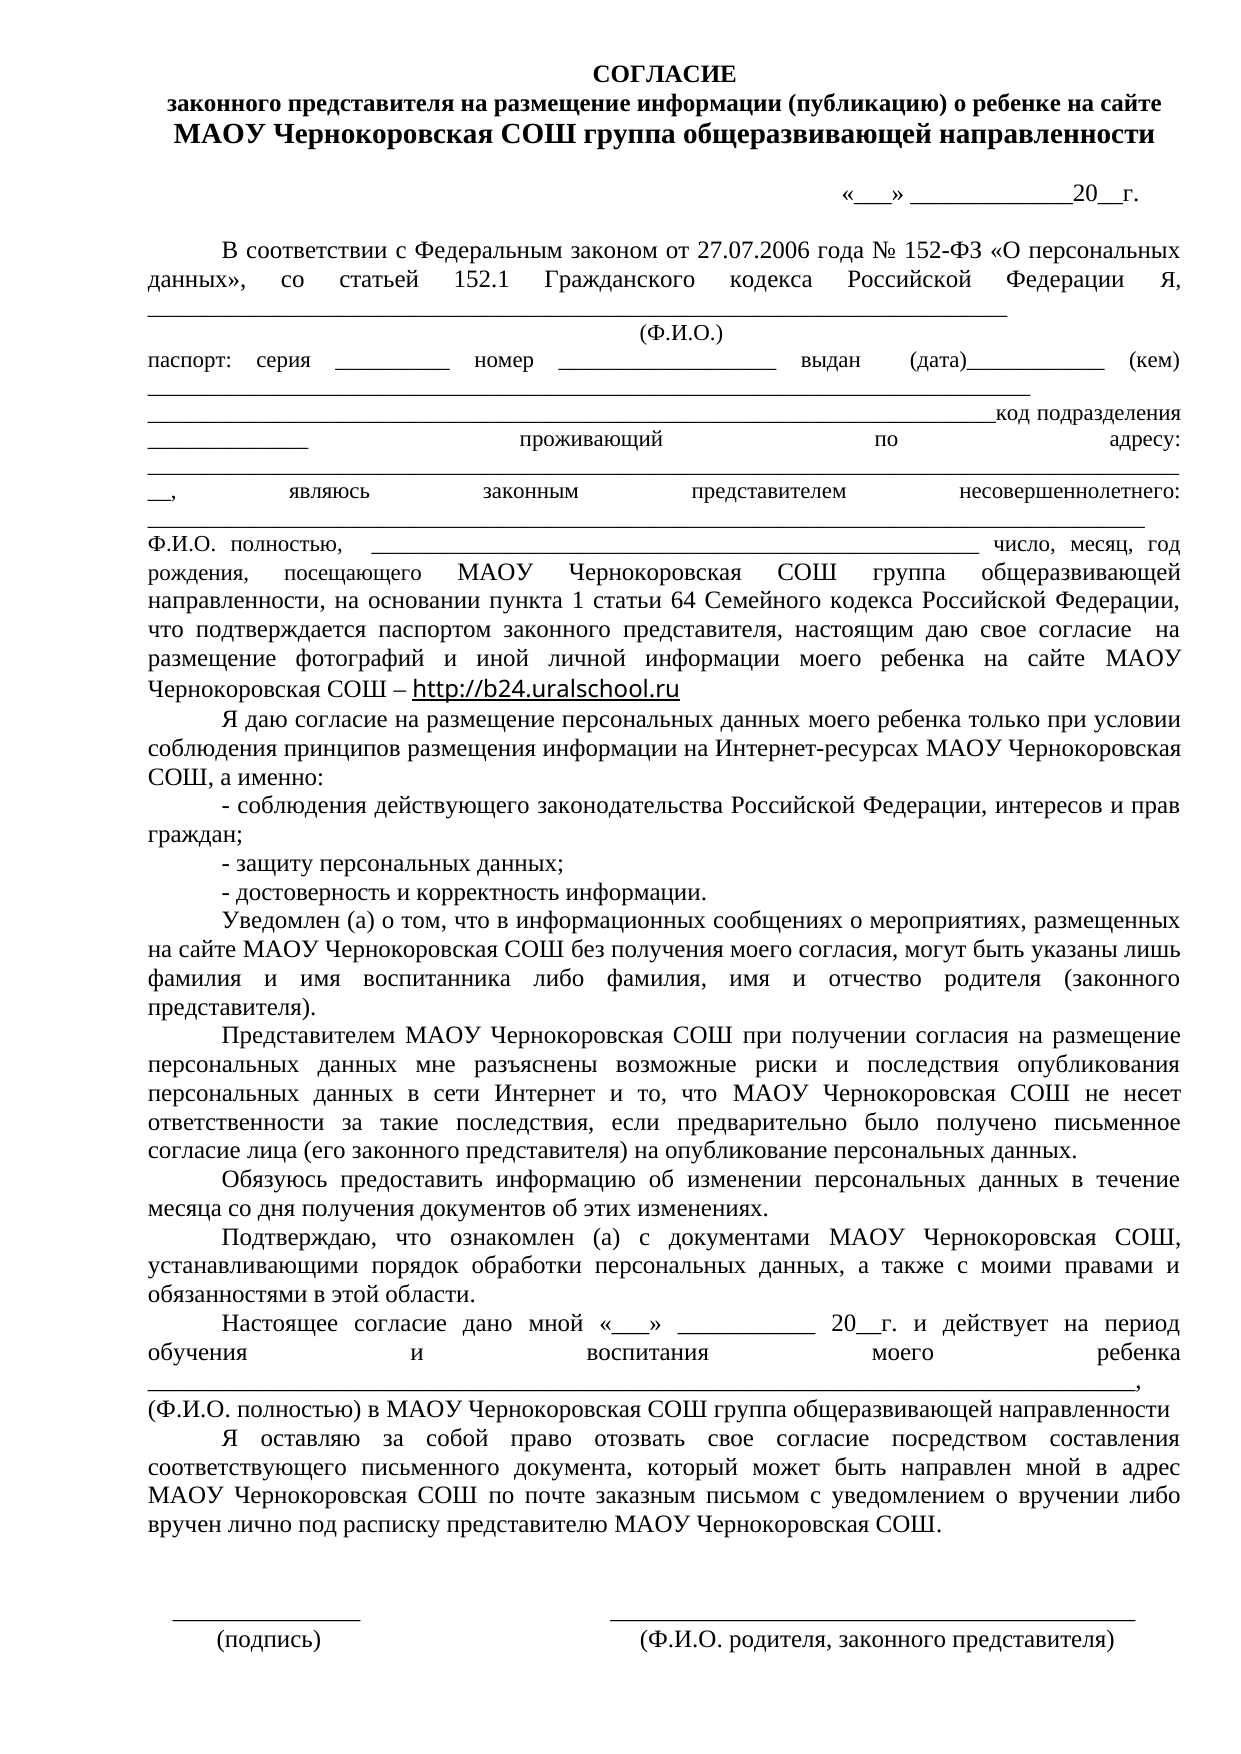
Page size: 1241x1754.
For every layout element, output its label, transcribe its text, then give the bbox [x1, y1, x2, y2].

text паспорт: серия __________ номер ___________________ выдан (дата)____________ (кем) _____________________________________________________________________________ [148, 346, 1181, 398]
text Обязуюсь предоставить информацию об изменении персональных данных в течение месяца со дня получения документов об этих изменениях. [148, 1164, 1181, 1222]
text (подпись) (Ф.И.О. родителя, законного представителя) [148, 1624, 1181, 1653]
text Я оставляю за собой право отозвать свое согласие посредством составления соответствующего письменного документа, который может быть направлен мной в адрес МАОУ Чернокоровская СОШ по почте заказным письмом с уведомлением о вручении либо вручен лично под расписку представителю МАОУ Чернокоровская СОШ. [148, 1423, 1181, 1538]
text «___» _____________20__г. [148, 178, 1181, 207]
text СОГЛАСИЕ [148, 59, 1181, 88]
text Настоящее согласие дано мной «___» ___________ 20__г. и действует на период обучения и воспитания моего ребенка _______________________________________________________________________________, (Ф.И.О. полностью) в МАОУ Чернокоровская СОШ группа общеразвивающей направленности [148, 1308, 1181, 1423]
text законного представителя на размещение информации (публикацию) о ребенке на сайте МАОУ Чернокоровская СОШ группа общеразвивающей направленности [148, 88, 1181, 150]
text - достоверность и корректность информации. [148, 877, 1181, 906]
text Я даю согласие на размещение персональных данных моего ребенка только при условии соблюдения принципов размещения информации на Интернет-ресурсах МАОУ Чернокоровская СОШ, а именно: [148, 704, 1181, 791]
text - защиту персональных данных; [148, 848, 1181, 877]
text Подтверждаю, что ознакомлен (а) с документами МАОУ Чернокоровская СОШ, устанавливающими порядок обработки персональных данных, а также с моими правами и обязанностями в этой области. [148, 1222, 1181, 1308]
text _______________ __________________________________________ [148, 1596, 1181, 1624]
text (Ф.И.О.) [148, 319, 1181, 346]
text Представителем МАОУ Чернокоровская СОШ при получении согласия на размещение персональных данных мне разъяснены возможные риски и последствия опубликования персональных данных в сети Интернет и то, что МАОУ Чернокоровская СОШ не несет ответственности за такие последствия, если предварительно было получено письменное согласие лица (его законного представителя) на опубликование персональных данных. [148, 1021, 1181, 1164]
text В соответствии с Федеральным законом от 27.07.2006 года № 152-ФЗ «О персональных данных», со статьей 152.1 Гражданского кодекса Российской Федерации Я, ___________________________________________________________________________ [148, 236, 1181, 319]
text - соблюдения действующего законодательства Российской Федерации, интересов и прав граждан; [148, 791, 1181, 848]
text Уведомлен (а) о том, что в информационных сообщениях о мероприятиях, размещенных на сайте МАОУ Чернокоровская СОШ без получения моего согласия, могут быть указаны лишь фамилия и имя воспитанника либо фамилия, имя и отчество родителя (законного представителя). [148, 906, 1181, 1021]
text __________________________________________________________________________код подразделения ______________ проживающий по адресу: ____________________________________________________________________________________________, являюсь законным представителем несовершеннолетнего: _______________________________________________________________________________________ Ф.И.О. полностью, _____________________________________________________ число, месяц, год рождения, посещающего МАОУ Чернокоровская СОШ группа общеразвивающей направленности, на основании пункта 1 статьи 64 Семейного кодекса Российской Федерации, что подтверждается паспортом законного представителя, настоящим даю свое согласие на размещение фотографий и иной личной информации моего ребенка на сайте МАОУ Чернокоровская СОШ – http://b24.uralschool.ru [148, 398, 1181, 704]
